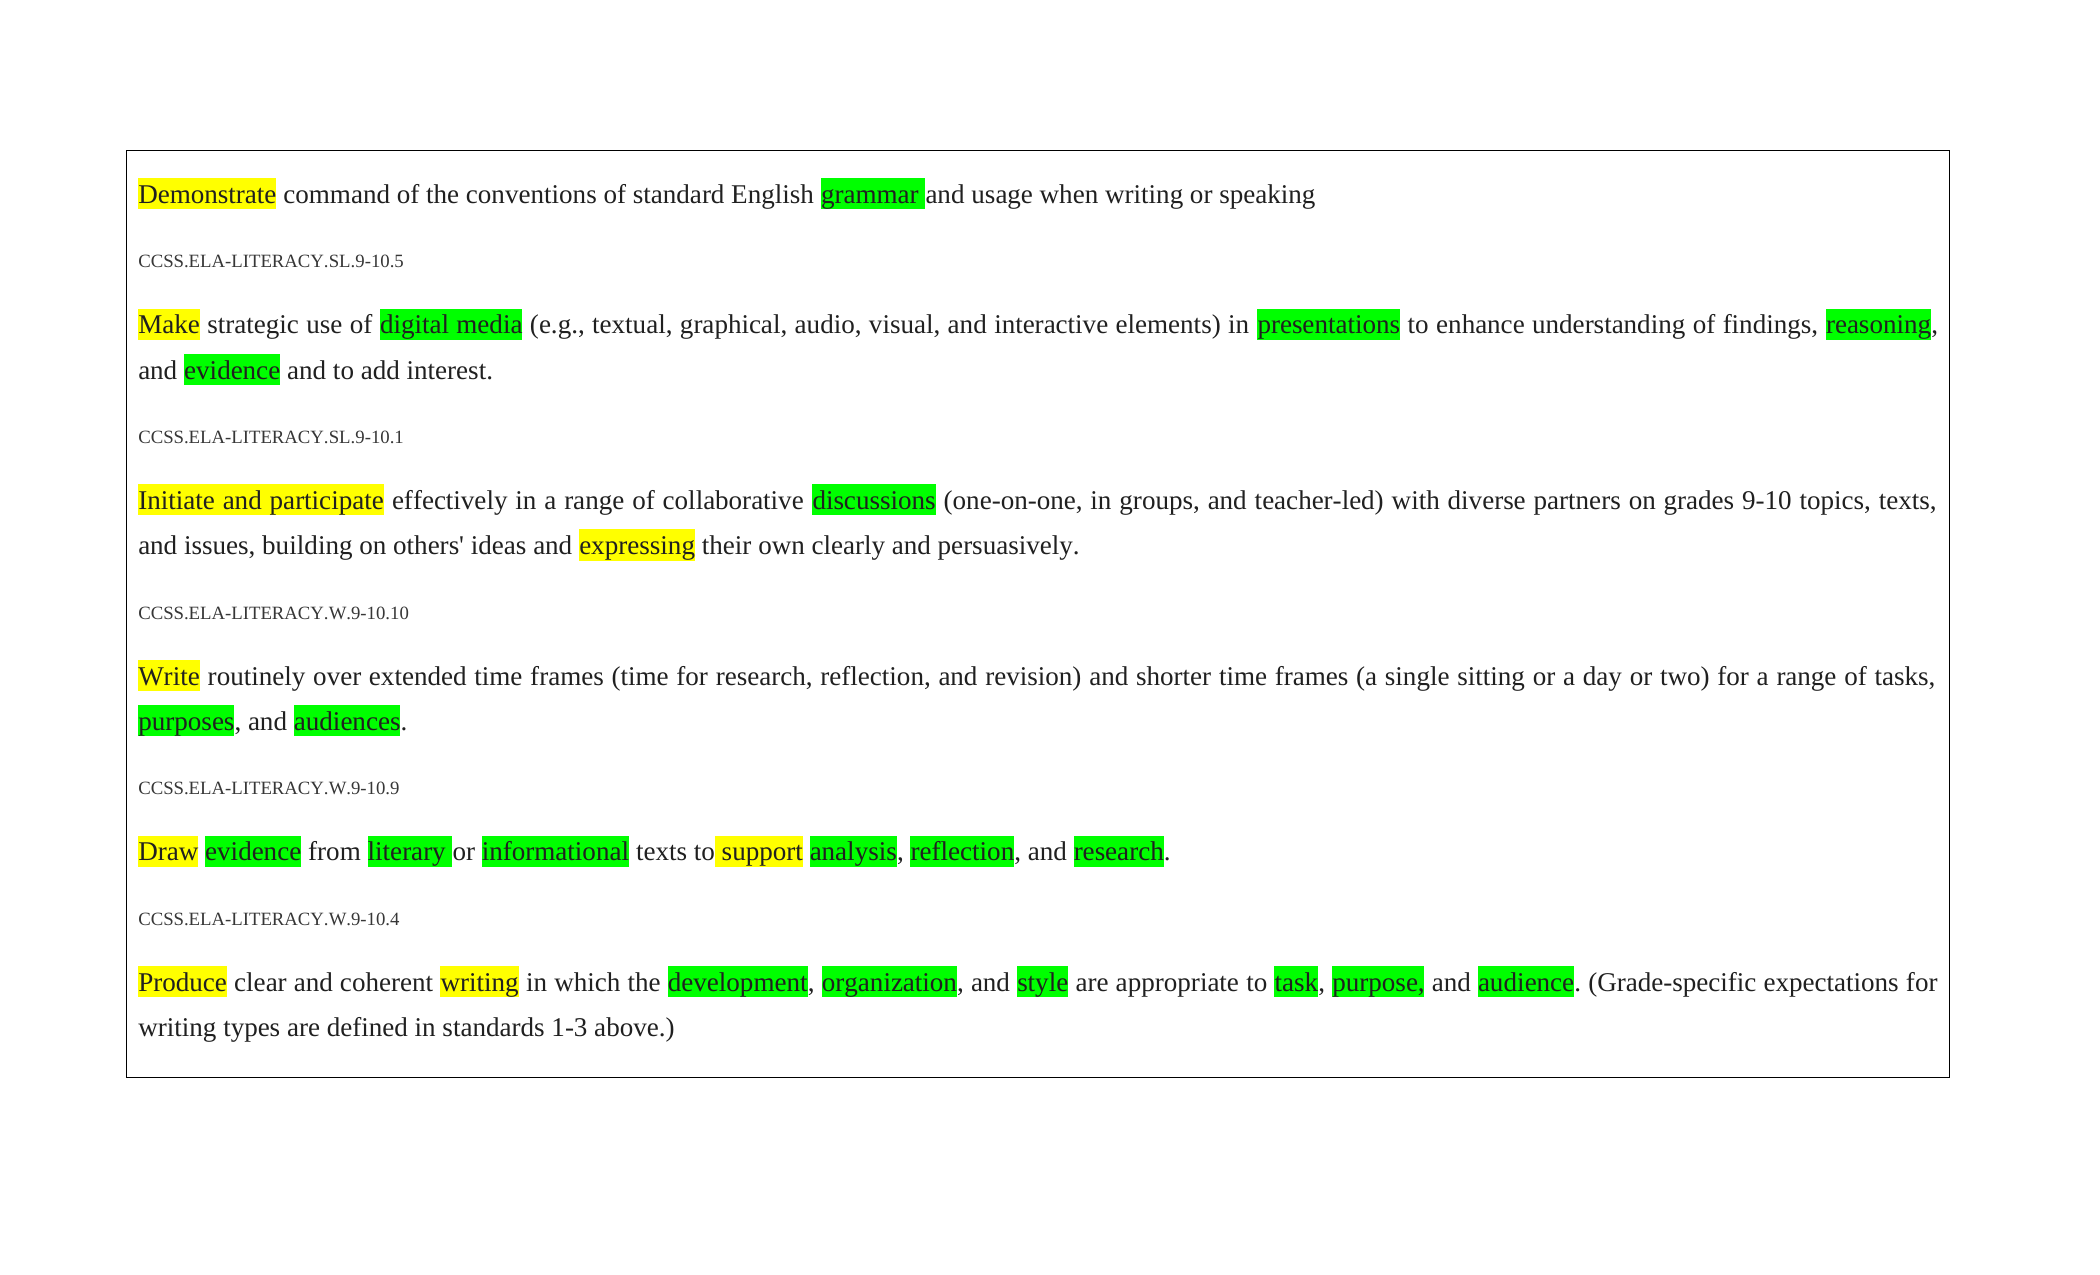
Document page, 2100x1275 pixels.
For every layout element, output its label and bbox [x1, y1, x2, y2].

table_cell [127, 151, 1949, 1077]
